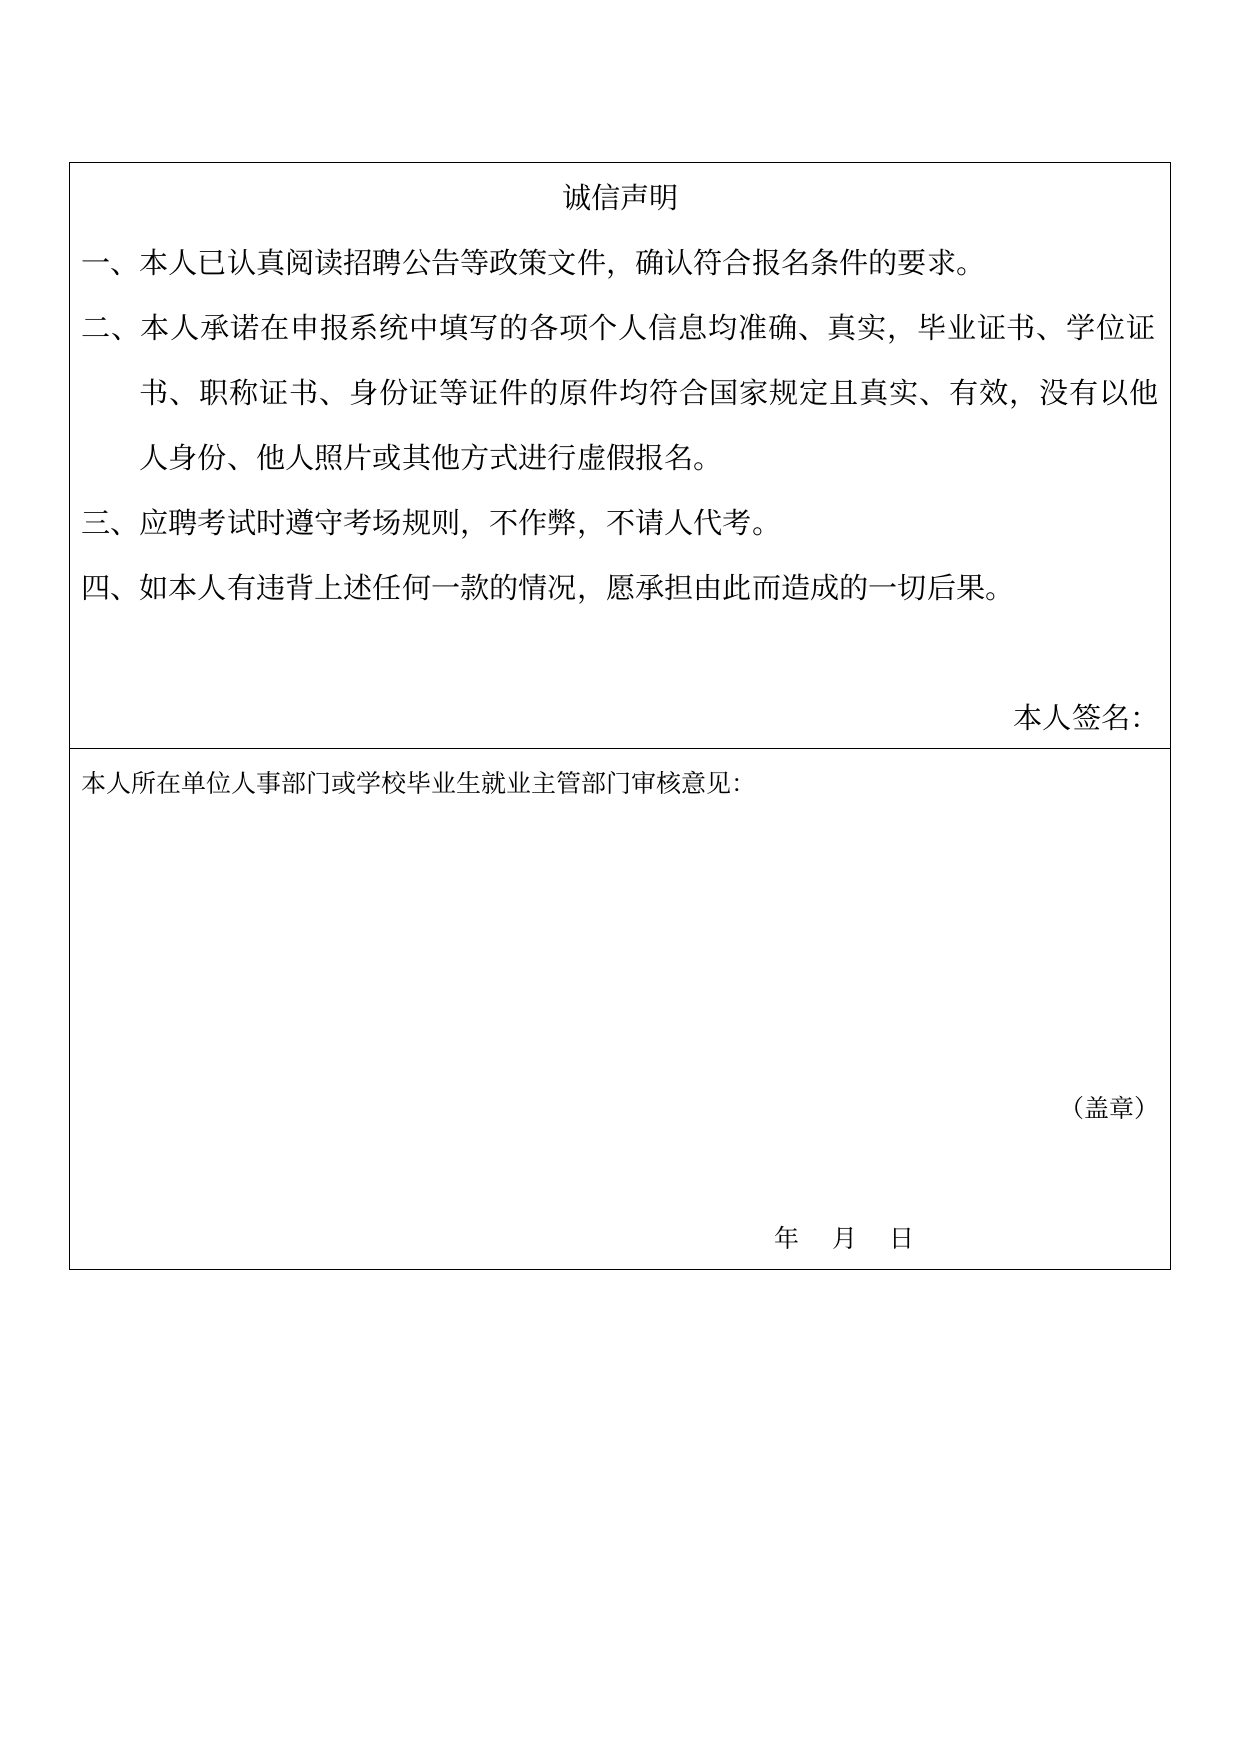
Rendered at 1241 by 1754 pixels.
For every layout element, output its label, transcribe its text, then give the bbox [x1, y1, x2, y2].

table_header 诚信声明 一、本人已认真阅读招聘公告等政策文件，确认符合报名条件的要求。 二、本人承诺在申报系统中填写的各项个人信息均准确、真实，毕业证书、学位证书、职称证书、身份证等证件的原件均符合国家规定且真实、有效，没有以他人身份、他人照片或其他方式进行虚假报名。 三、应聘考试时遵守考场规则，不作弊，不请人代考。 四、如本人有违背上述任何一款的情况，愿承担由此而造成的一切后果。 本人签名： [70, 163, 1170, 748]
table_cell 本人所在单位人事部门或学校毕业生就业主管部门审核意见： （盖章） 年 月 日 [70, 749, 1170, 1269]
